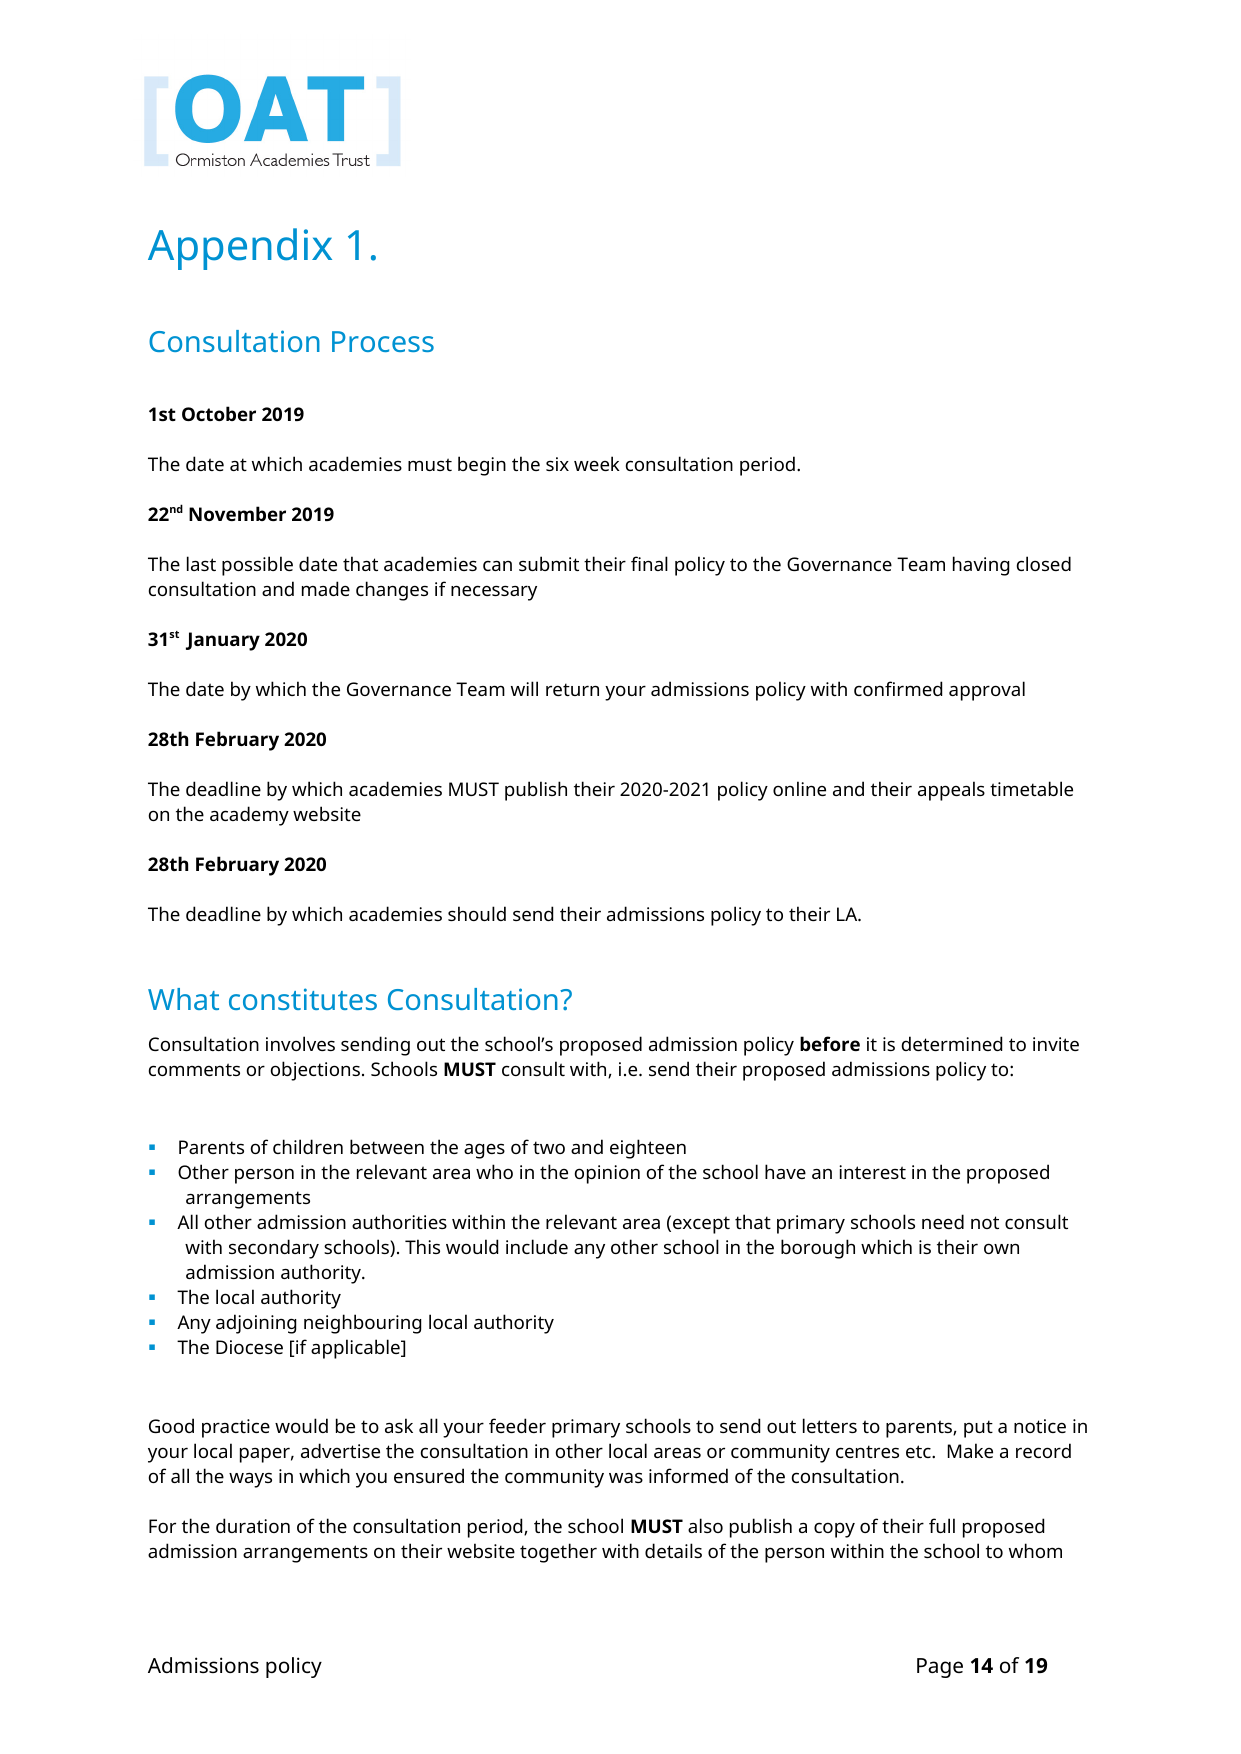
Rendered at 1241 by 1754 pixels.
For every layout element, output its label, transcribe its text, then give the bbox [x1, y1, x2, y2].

text 28th February 2020 [148, 727, 1092, 752]
text The deadline by which academies should send their admissions policy to their LA. [148, 902, 1092, 927]
text Appendix 1. [148, 227, 1092, 269]
text 31st January 2020 [148, 627, 1092, 652]
list The local authority [148, 1285, 1092, 1310]
text The date by which the Governance Team will return your admissions policy with confirmed approval [148, 677, 1092, 702]
text Consultation involves sending out the school’s proposed admission policy before it is determined to invite comments or objections. Schools MUST consult with, i.e. send their proposed admissions policy to: [148, 1031, 1092, 1081]
text The last possible date that academies can submit their final policy to the Governance Team having closed consultation and made changes if necessary [148, 552, 1092, 602]
list Other person in the relevant area who in the opinion of the school have an interest in the proposed arrangements [148, 1160, 1092, 1210]
text Consultation Process [148, 319, 1092, 361]
text 1st October 2019 [148, 402, 1092, 427]
list The Diocese [if applicable] [148, 1335, 1092, 1360]
text The deadline by which academies MUST publish their 2020-2021 policy online and their appeals timetable on the academy website [148, 777, 1092, 827]
list Any adjoining neighbouring local authority [148, 1310, 1092, 1335]
list Parents of children between the ages of two and eighteen [148, 1135, 1092, 1160]
text Good practice would be to ask all your feeder primary schools to send out letters to parents, put a notice in your local paper, advertise the consultation in other local areas or community centres etc. Make a record of all the ways in which you ensured the community was informed of the consultation. [148, 1413, 1092, 1488]
text The date at which academies must begin the six week consultation period. [148, 452, 1092, 477]
picture [132, 34, 411, 177]
text 22nd November 2019 [148, 502, 1092, 527]
text What constitutes Consultation? [148, 977, 1092, 1018]
text 28th February 2020 [148, 852, 1092, 877]
list All other admission authorities within the relevant area (except that primary schools need not consult with secondary schools). This would include any other school in the borough which is their own admission authority. [148, 1210, 1092, 1285]
